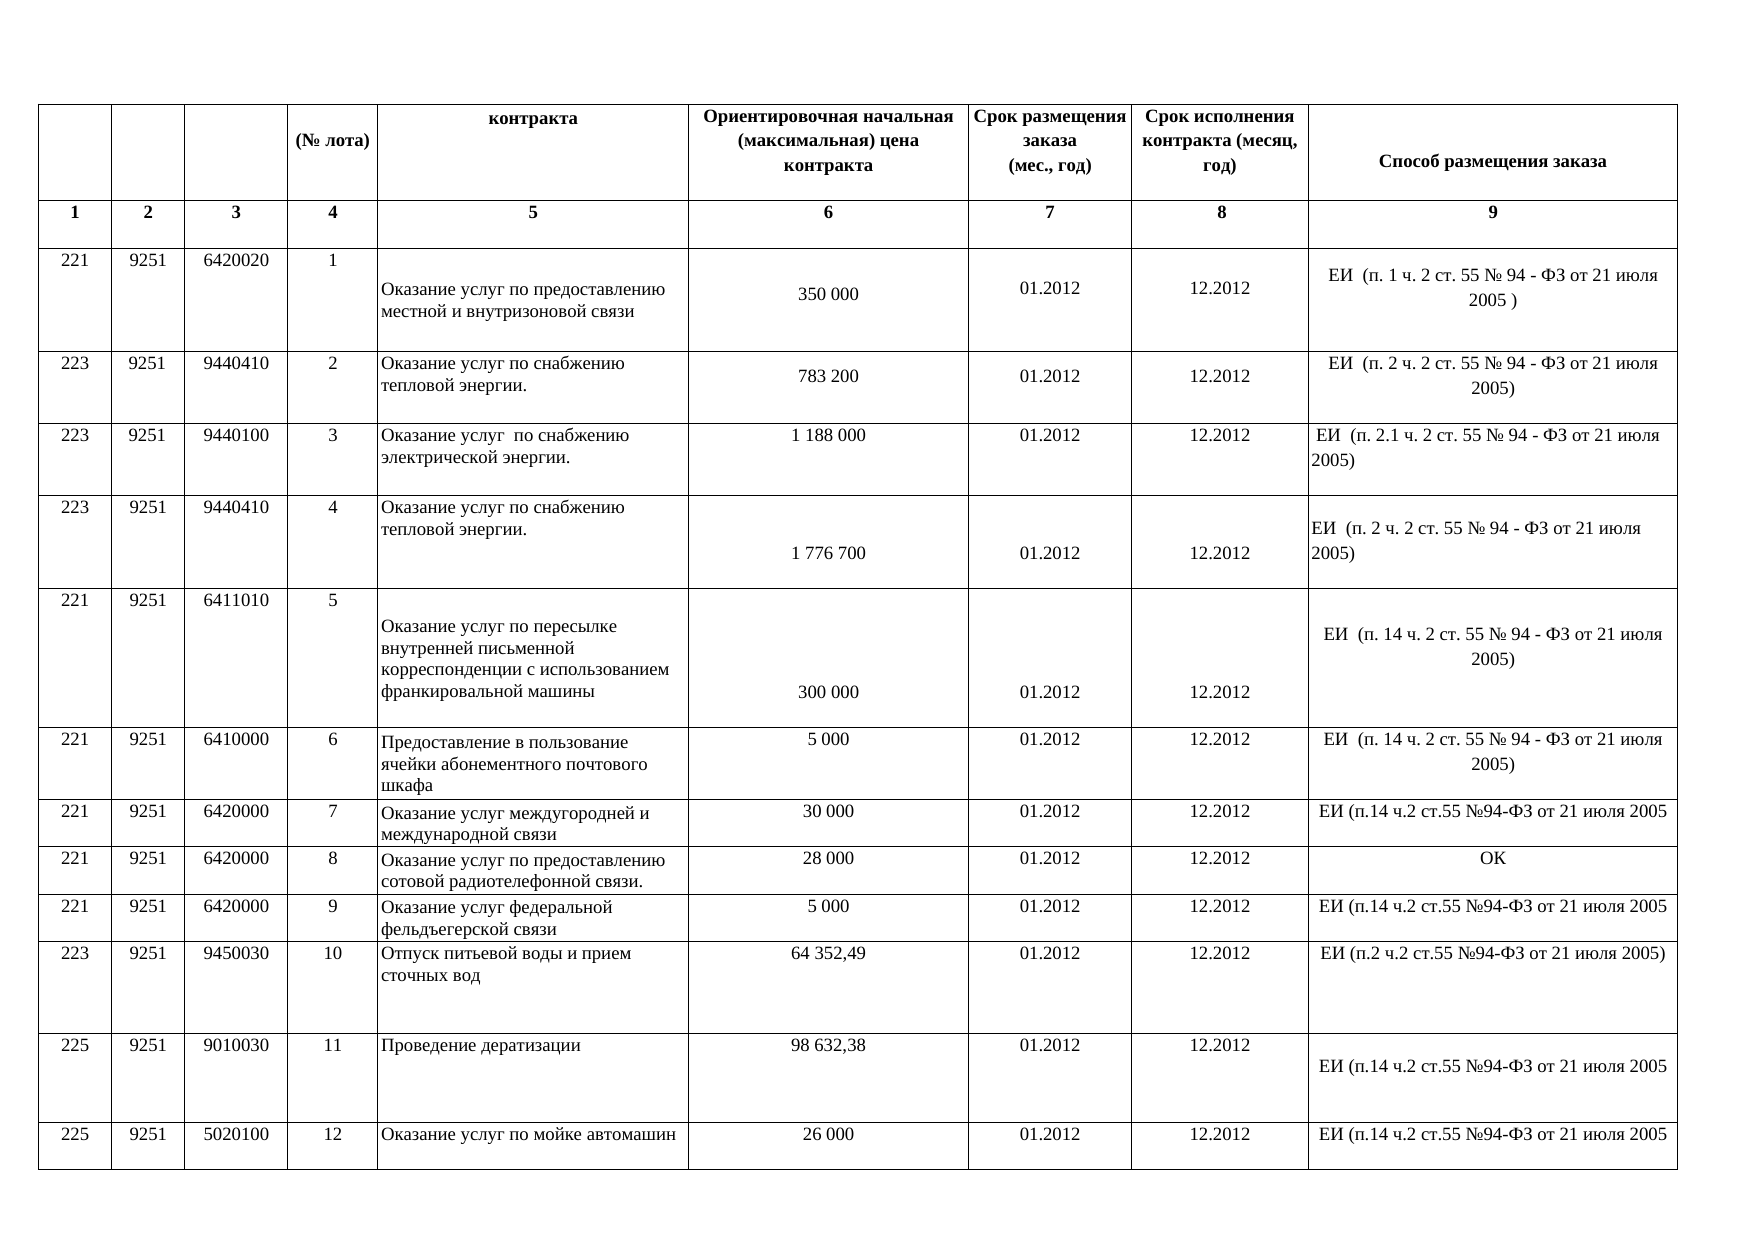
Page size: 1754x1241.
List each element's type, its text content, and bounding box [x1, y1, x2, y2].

table_cell Оказание услуг по снабжению тепловой энергии. [378, 496, 688, 588]
table_cell 221 [39, 895, 111, 941]
table_cell 1 776 700 [689, 496, 968, 588]
table_cell 223 [39, 424, 111, 495]
table_cell 5020100 [185, 1123, 287, 1169]
table_cell Оказание услуг по снабжению тепловой энергии. [378, 352, 688, 423]
table_cell 01.2012 [969, 1034, 1131, 1122]
table_cell 221 [39, 800, 111, 846]
table_cell 2 [288, 352, 377, 423]
table_cell 01.2012 [969, 249, 1131, 351]
table_cell 30 000 [689, 800, 968, 846]
table_cell ЕИ (п.14 ч.2 ст.55 №94-ФЗ от 21 июля 2005 [1309, 895, 1677, 941]
table_cell 9251 [112, 1034, 184, 1122]
table_cell 12.2012 [1132, 800, 1308, 846]
table_cell 9251 [112, 942, 184, 1033]
table_cell 01.2012 [969, 352, 1131, 423]
table_cell 6 [288, 728, 377, 799]
table_cell 6420000 [185, 895, 287, 941]
table_cell 3 [288, 424, 377, 495]
table_cell 12.2012 [1132, 847, 1308, 893]
table_cell 6420000 [185, 800, 287, 846]
table_cell 12.2012 [1132, 728, 1308, 799]
table_cell 12.2012 [1132, 249, 1308, 351]
table_cell 3 [185, 201, 287, 248]
table_cell Оказание услуг по предоставлению сотовой радиотелефонной связи. [378, 847, 688, 893]
table_cell 1 [39, 201, 111, 248]
table_cell 221 [39, 728, 111, 799]
table_cell 28 000 [689, 847, 968, 893]
table_cell 01.2012 [969, 942, 1131, 1033]
table_cell 01.2012 [969, 728, 1131, 799]
table_cell 6411010 [185, 589, 287, 727]
table_cell 9 [288, 895, 377, 941]
table_cell Ориентировочная начальная (максимальная) цена контракта [689, 105, 968, 200]
table_cell 7 [969, 201, 1131, 248]
table_cell Оказание услуг федеральной фельдъегерской связи [378, 895, 688, 941]
table_cell 26 000 [689, 1123, 968, 1169]
table_cell Оказание услуг по предоставлению местной и внутризоновой связи [378, 249, 688, 351]
table_cell 7 [288, 800, 377, 846]
table_cell ЕИ (п.2 ч.2 ст.55 №94-ФЗ от 21 июля 2005) [1309, 942, 1677, 1033]
table_cell 01.2012 [969, 895, 1131, 941]
table_cell 350 000 [689, 249, 968, 351]
table_cell 12.2012 [1132, 496, 1308, 588]
table_cell 2 [112, 201, 184, 248]
table_cell 9440410 [185, 352, 287, 423]
table_cell 221 [39, 589, 111, 727]
table_cell 9010030 [185, 1034, 287, 1122]
table_cell № заказа (№ лота) [288, 105, 377, 200]
table_cell ЕИ (п. 1 ч. 2 ст. 55 № 94 - ФЗ от 21 июля 2005 ) [1309, 249, 1677, 351]
table_cell 9251 [112, 728, 184, 799]
table_cell 12.2012 [1132, 895, 1308, 941]
table_cell 9251 [112, 847, 184, 893]
table_cell 9450030 [185, 942, 287, 1033]
table_cell Предоставление в пользование ячейки абонементного почтового шкафа [378, 728, 688, 799]
table_cell 221 [39, 249, 111, 351]
table_cell 9251 [112, 895, 184, 941]
table_cell 9440100 [185, 424, 287, 495]
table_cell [1309, 105, 1677, 200]
table_cell 9251 [112, 249, 184, 351]
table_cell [1309, 1034, 1677, 1122]
table_cell Срок размещения заказа (мес., год) [969, 105, 1131, 200]
table_cell 9251 [112, 424, 184, 495]
table_cell 5 [288, 589, 377, 727]
table_cell ЕИ (п. 2 ч. 2 ст. 55 № 94 - ФЗ от 21 июля 2005) [1309, 496, 1677, 588]
table_cell 223 [39, 942, 111, 1033]
table_cell 4 [288, 496, 377, 588]
table_cell ЕИ (п. 14 ч. 2 ст. 55 № 94 - ФЗ от 21 июля 2005) [1309, 589, 1677, 727]
table_cell 223 [39, 352, 111, 423]
table_cell 12.2012 [1132, 1123, 1308, 1169]
table_cell 5 [378, 201, 688, 248]
table_cell 10 [288, 942, 377, 1033]
table_cell Оказание услуг по мойке автомашин [378, 1123, 688, 1169]
table_cell Оказание услуг по пересылке внутренней письменной корреспонденции с использованием франкировальной машины [378, 589, 688, 727]
table_cell 221 [39, 847, 111, 893]
table_cell ЕИ (п.14 ч.2 ст.55 №94-ФЗ от 21 июля 2005 [1309, 800, 1677, 846]
table_cell 6420000 [185, 847, 287, 893]
table_cell 1 188 000 [689, 424, 968, 495]
table_cell 4 [288, 201, 377, 248]
table_cell Оказание услуг по снабжению электрической энергии. [378, 424, 688, 495]
table_cell Срок исполнения контракта (месяц, год) [1132, 105, 1308, 200]
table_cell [1309, 1123, 1677, 1169]
table_cell Проведение дератизации [378, 1034, 688, 1122]
table_cell 01.2012 [969, 800, 1131, 846]
table_cell 12.2012 [1132, 1034, 1308, 1122]
table_cell 9251 [112, 496, 184, 588]
table_cell ОК [1309, 847, 1677, 893]
table_cell 5 000 [689, 728, 968, 799]
table_cell 5 000 [689, 895, 968, 941]
table_cell 01.2012 [969, 424, 1131, 495]
table_cell 225 [39, 1123, 111, 1169]
table_cell 8 [1132, 201, 1308, 248]
table_cell 11 [288, 1034, 377, 1122]
table_cell 9251 [112, 800, 184, 846]
table_cell 223 [39, 496, 111, 588]
table_cell 225 [39, 1034, 111, 1122]
table_cell ЕИ (п. 2 ч. 2 ст. 55 № 94 - ФЗ от 21 июля 2005) [1309, 352, 1677, 423]
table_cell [378, 105, 688, 200]
table_cell Отпуск питьевой воды и прием сточных вод [378, 942, 688, 1033]
table_cell 8 [288, 847, 377, 893]
table_cell 9251 [112, 589, 184, 727]
table_cell ЕИ (п. 14 ч. 2 ст. 55 № 94 - ФЗ от 21 июля 2005) [1309, 728, 1677, 799]
table_cell 12.2012 [1132, 352, 1308, 423]
table_cell 6420020 [185, 249, 287, 351]
table_cell 98 632,38 [689, 1034, 968, 1122]
table_cell 64 352,49 [689, 942, 968, 1033]
table_cell 9251 [112, 352, 184, 423]
table_cell 783 200 [689, 352, 968, 423]
table_cell 12 [288, 1123, 377, 1169]
table_cell 12.2012 [1132, 589, 1308, 727]
table_cell 9440410 [185, 496, 287, 588]
table_cell 9 [1309, 201, 1677, 248]
table_cell 12.2012 [1132, 424, 1308, 495]
table_cell 01.2012 [969, 1123, 1131, 1169]
table_cell 01.2012 [969, 589, 1131, 727]
table_cell 1 [288, 249, 377, 351]
table_cell ЕИ (п. 2.1 ч. 2 ст. 55 № 94 - ФЗ от 21 июля 2005) [1309, 424, 1677, 495]
table_cell 9251 [112, 1123, 184, 1169]
table_cell 01.2012 [969, 847, 1131, 893]
table_cell 6 [689, 201, 968, 248]
table_cell 6410000 [185, 728, 287, 799]
table_cell 01.2012 [969, 496, 1131, 588]
table_cell 12.2012 [1132, 942, 1308, 1033]
table_cell Оказание услуг междугородней и международной связи [378, 800, 688, 846]
table_cell 300 000 [689, 589, 968, 727]
